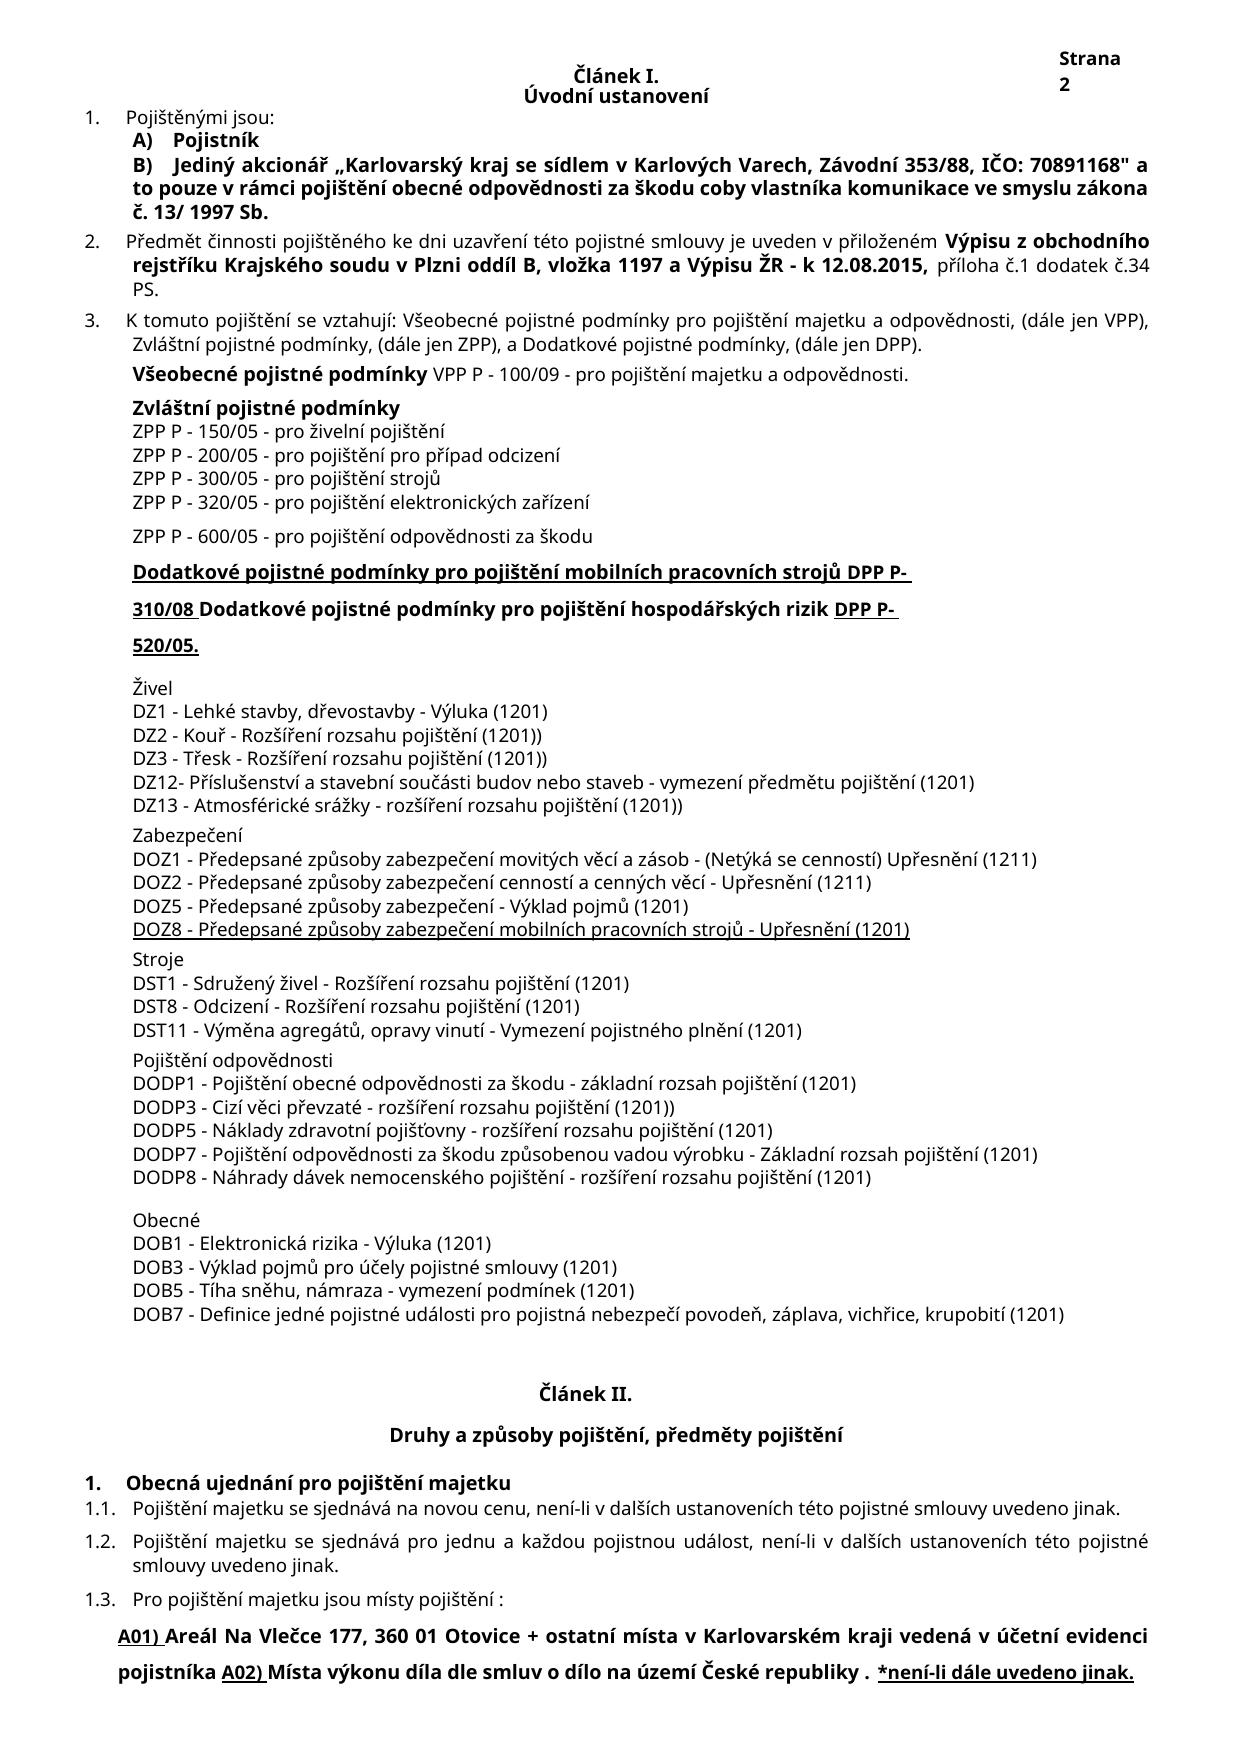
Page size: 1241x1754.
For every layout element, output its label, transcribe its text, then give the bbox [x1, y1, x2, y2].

text ZPP P - 320/05 - pro pojištění elektronických zařízení [132, 490, 1150, 514]
text Zabezpečení [132, 824, 1150, 847]
list Jediný akcionář „Karlovarský kraj se sídlem v Karlových Varech, Závodní 353/88, IČO: 70891168" a to pouze v rámci pojištění obecné odpovědnosti za škodu coby vlastníka komunikace ve smyslu zákona č. 13/ 1997 Sb. [132, 153, 1150, 224]
list K tomuto pojištění se vztahují: Všeobecné pojistné podmínky pro pojištění majetku a odpovědnosti, (dále jen VPP), Zvláštní pojistné podmínky, (dále jen ZPP), a Dodatkové pojistné podmínky, (dále jen DPP). [84, 308, 1150, 356]
text Úvodní ustanovení [84, 87, 1148, 107]
text DODP7 - Pojištění odpovědnosti za škodu způsobenou vadou výrobku - Základní rozsah pojištění (1201) [132, 1142, 1150, 1166]
text DODP8 - Náhrady dávek nemocenského pojištění - rozšíření rozsahu pojištění (1201) [132, 1166, 1150, 1189]
text Článek II. [538, 1385, 1150, 1405]
text DOB5 - Tíha sněhu, námraza - vymezení podmínek (1201) [132, 1279, 1150, 1302]
text DOZ8 - Předepsané způsoby zabezpečení mobilních pracovních strojů - Upřesnění (1201) [132, 918, 1150, 942]
text Obecné [132, 1208, 1150, 1232]
list Obecná ujednání pro pojištění majetku [84, 1452, 1150, 1500]
text DZ13 - Atmosférické srážky - rozšíření rozsahu pojištění (1201)) [132, 794, 1150, 818]
text ZPP P - 600/05 - pro pojištění odpovědnosti za škodu [132, 514, 1150, 550]
text Živel [132, 676, 1150, 700]
list Pojištění majetku se sjednává pro jednu a každou pojistnou událost, není-li v dalších ustanoveních této pojistné smlouvy uvedeno jinak. [84, 1529, 1150, 1577]
text DOB7 - Definice jedné pojistné události pro pojistná nebezpečí povodeň, záplava, vichřice, krupobití (1201) [132, 1302, 1150, 1326]
text DZ1 - Lehké stavby, dřevostavby - Výluka (1201) [132, 700, 1150, 723]
text Článek I. [84, 68, 1148, 87]
text Druhy a způsoby pojištění, předměty pojištění [84, 1405, 1148, 1452]
text DODP5 - Náklady zdravotní pojišťovny - rozšíření rozsahu pojištění (1201) [132, 1119, 1150, 1142]
text Stroje [132, 948, 1150, 971]
text A01) Areál Na Vlečce 177, 360 01 Otovice + ostatní místa v Karlovarském kraji vedená v účetní evidenci pojistníka A02) Místa výkonu díla dle smluv o dílo na území České republiky . *není-li dále uvedeno jinak. [118, 1614, 1150, 1687]
text Pojištění odpovědnosti [132, 1048, 1150, 1072]
text DOB1 - Elektronická rizika - Výluka (1201) [132, 1232, 1150, 1255]
text ZPP P - 200/05 - pro pojištění pro případ odcizení [132, 443, 1150, 467]
list Předmět činnosti pojištěného ke dni uzavření této pojistné smlouvy je uveden v přiloženém Výpisu z obchodního rejstříku Krajského soudu v Plzni oddíl B, vložka 1197 a Výpisu ŽR - k 12.08.2015, příloha č.1 dodatek č.34 PS. [84, 230, 1150, 302]
text DZ3 - Třesk - Rozšíření rozsahu pojištění (1201)) [132, 747, 1150, 771]
text DST1 - Sdružený živel - Rozšíření rozsahu pojištění (1201) [132, 971, 1150, 995]
text DZ2 - Kouř - Rozšíření rozsahu pojištění (1201)) [132, 723, 1150, 747]
text DZ12- Příslušenství a stavební součásti budov nebo staveb - vymezení předmětu pojištění (1201) [132, 771, 1150, 794]
text DOZ1 - Předepsané způsoby zabezpečení movitých věcí a zásob - (Netýká se cenností) Upřesnění (1211) [132, 847, 1150, 871]
list Pro pojištění majetku jsou místy pojištění : [84, 1577, 1150, 1614]
list Pojistník [132, 132, 1150, 152]
text DST11 - Výměna agregátů, opravy vinutí - Vymezení pojistného plnění (1201) [132, 1018, 1150, 1042]
text Dodatkové pojistné podmínky pro pojištění mobilních pracovních strojů DPP P- 310/08 Dodatkové pojistné podmínky pro pojištění hospodářských rizik DPP P- 520/05. [132, 550, 927, 660]
text DST8 - Odcizení - Rozšíření rozsahu pojištění (1201) [132, 995, 1150, 1018]
list Pojištění majetku se sjednává na novou cenu, není-li v dalších ustanoveních této pojistné smlouvy uvedeno jinak. [84, 1500, 1150, 1519]
text DODP1 - Pojištění obecné odpovědnosti za škodu - základní rozsah pojištění (1201) [132, 1072, 1150, 1095]
text DOB3 - Výklad pojmů pro účely pojistné smlouvy (1201) [132, 1255, 1150, 1279]
text Zvláštní pojistné podmínky [132, 396, 1150, 420]
text ZPP P - 300/05 - pro pojištění strojů [132, 467, 1150, 490]
text Všeobecné pojistné podmínky VPP P - 100/09 - pro pojištění majetku a odpovědnosti. [132, 365, 1150, 385]
text DOZ2 - Předepsané způsoby zabezpečení cenností a cenných věcí - Upřesnění (1211) [132, 871, 1150, 894]
text DOZ5 - Předepsané způsoby zabezpečení - Výklad pojmů (1201) [132, 894, 1150, 918]
text ZPP P - 150/05 - pro živelní pojištění [132, 420, 1150, 443]
list Pojištěnými jsou: [84, 109, 1150, 128]
text DODP3 - Cizí věci převzaté - rozšíření rozsahu pojištění (1201)) [132, 1095, 1150, 1119]
